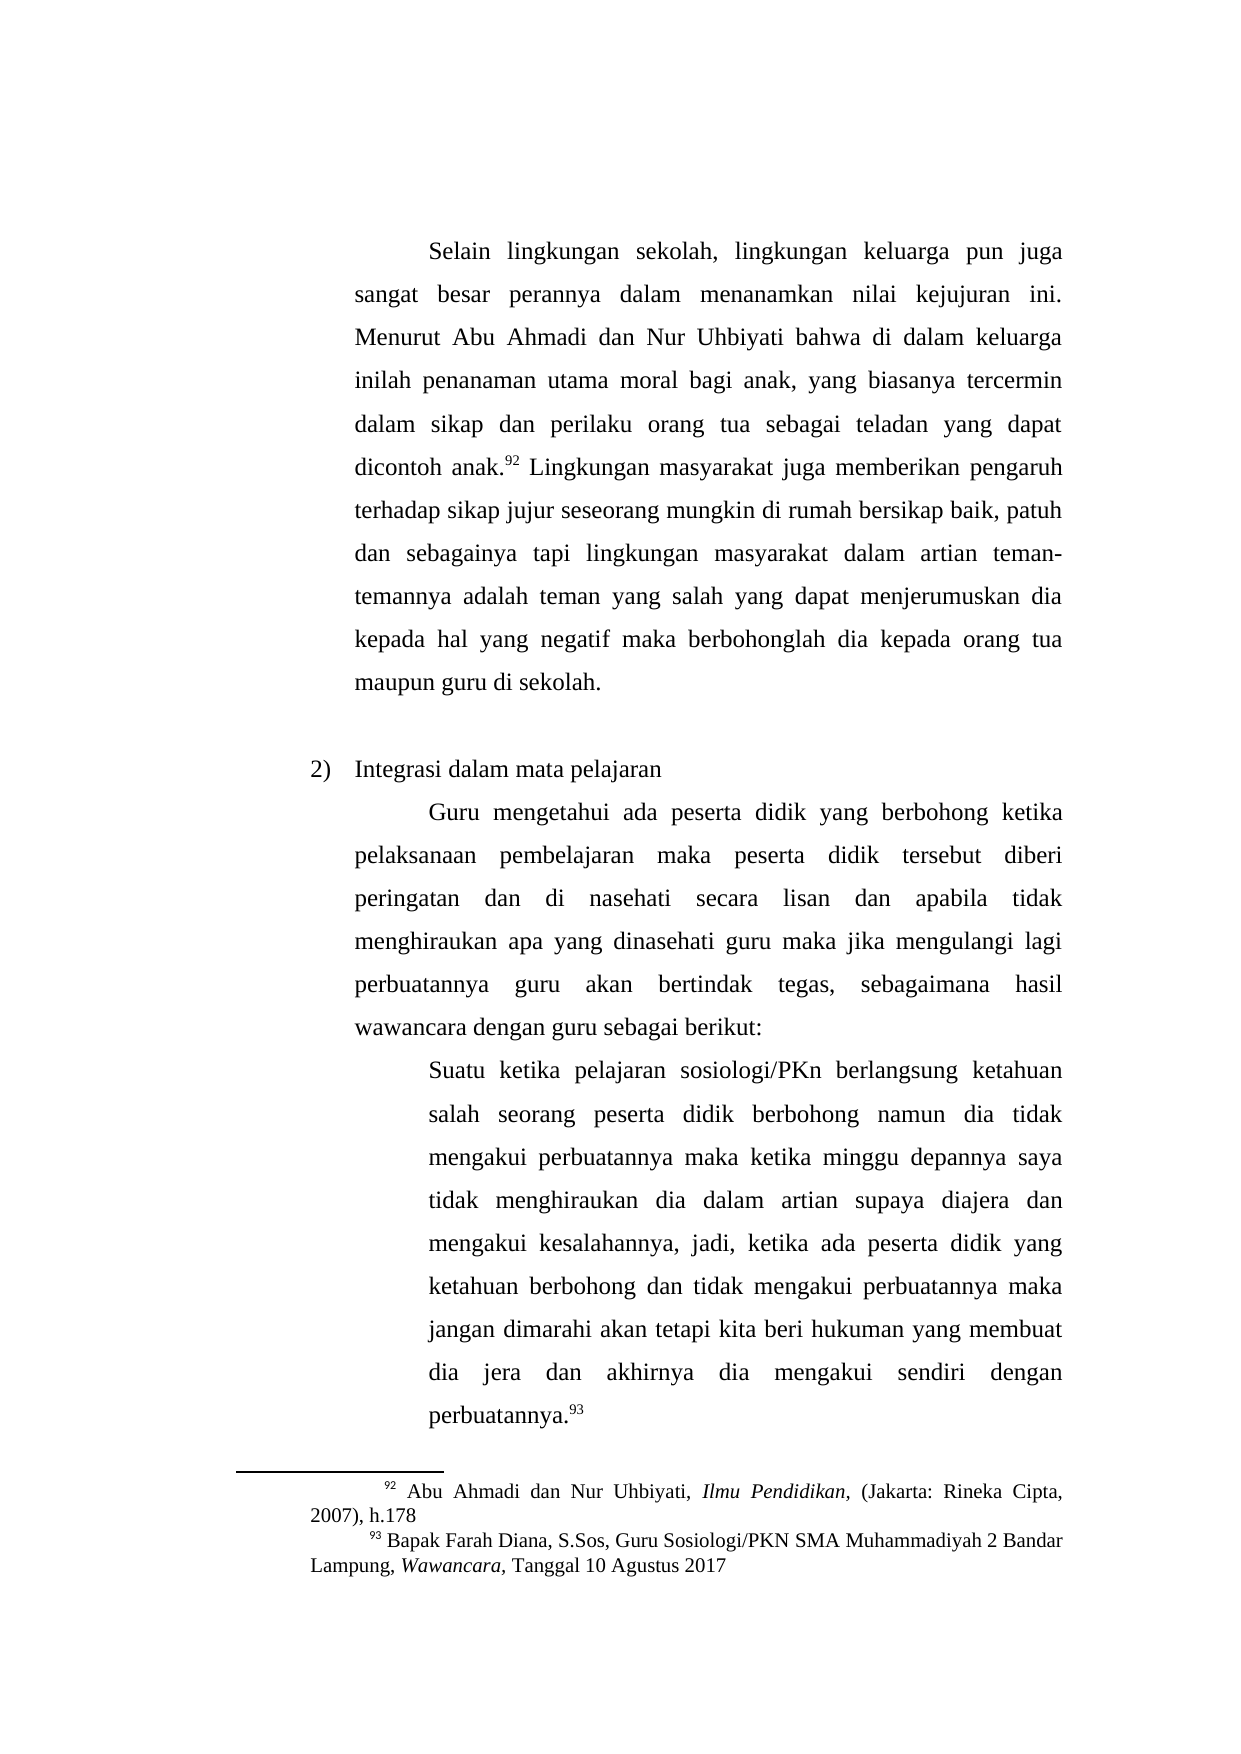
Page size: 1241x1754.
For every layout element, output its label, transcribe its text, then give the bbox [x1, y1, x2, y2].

list Integrasi dalam mata pelajaran [310, 754, 1063, 782]
text Suatu ketika pelajaran sosiologi/PKn berlangsung ketahuan salah seorang peserta didik berbohong namun dia tidak mengakui perbuatannya maka ketika minggu depannya saya tidak menghiraukan dia dalam artian supaya diajera dan mengakui kesalahannya, jadi, ketika ada peserta didik yang ketahuan berbohong dan tidak mengakui perbuatannya maka jangan dimarahi akan tetapi kita beri hukuman yang membuat dia jera dan akhirnya dia mengakui sendiri dengan perbuatannya. [428, 1056, 1063, 1429]
text Guru mengetahui ada peserta didik yang berbohong ketika pelaksanaan pembelajaran maka peserta didik tersebut diberi peringatan dan di nasehati secara lisan dan apabila tidak menghiraukan apa yang dinasehati guru maka jika mengulangi lagi perbuatannya guru akan bertindak tegas, sebagaimana hasil wawancara dengan guru sebagai berikut: [354, 797, 1063, 1041]
text Selain lingkungan sekolah, lingkungan keluarga pun juga sangat besar perannya dalam menanamkan nilai kejujuran ini. Menurut Abu Ahmadi dan Nur Uhbiyati bahwa di dalam keluarga inilah penanaman utama moral bagi anak, yang biasanya tercermin dalam sikap dan perilaku orang tua sebagai teladan yang dapat dicontoh anak. Lingkungan masyarakat juga memberikan pengaruh terhadap sikap jujur seseorang mungkin di rumah bersikap baik, patuh dan sebagainya tapi lingkungan masyarakat dalam artian teman-temannya adalah teman yang salah yang dapat menjerumuskan dia kepada hal yang negatif maka berbohonglah dia kepada orang tua maupun guru di sekolah. [354, 236, 1063, 696]
